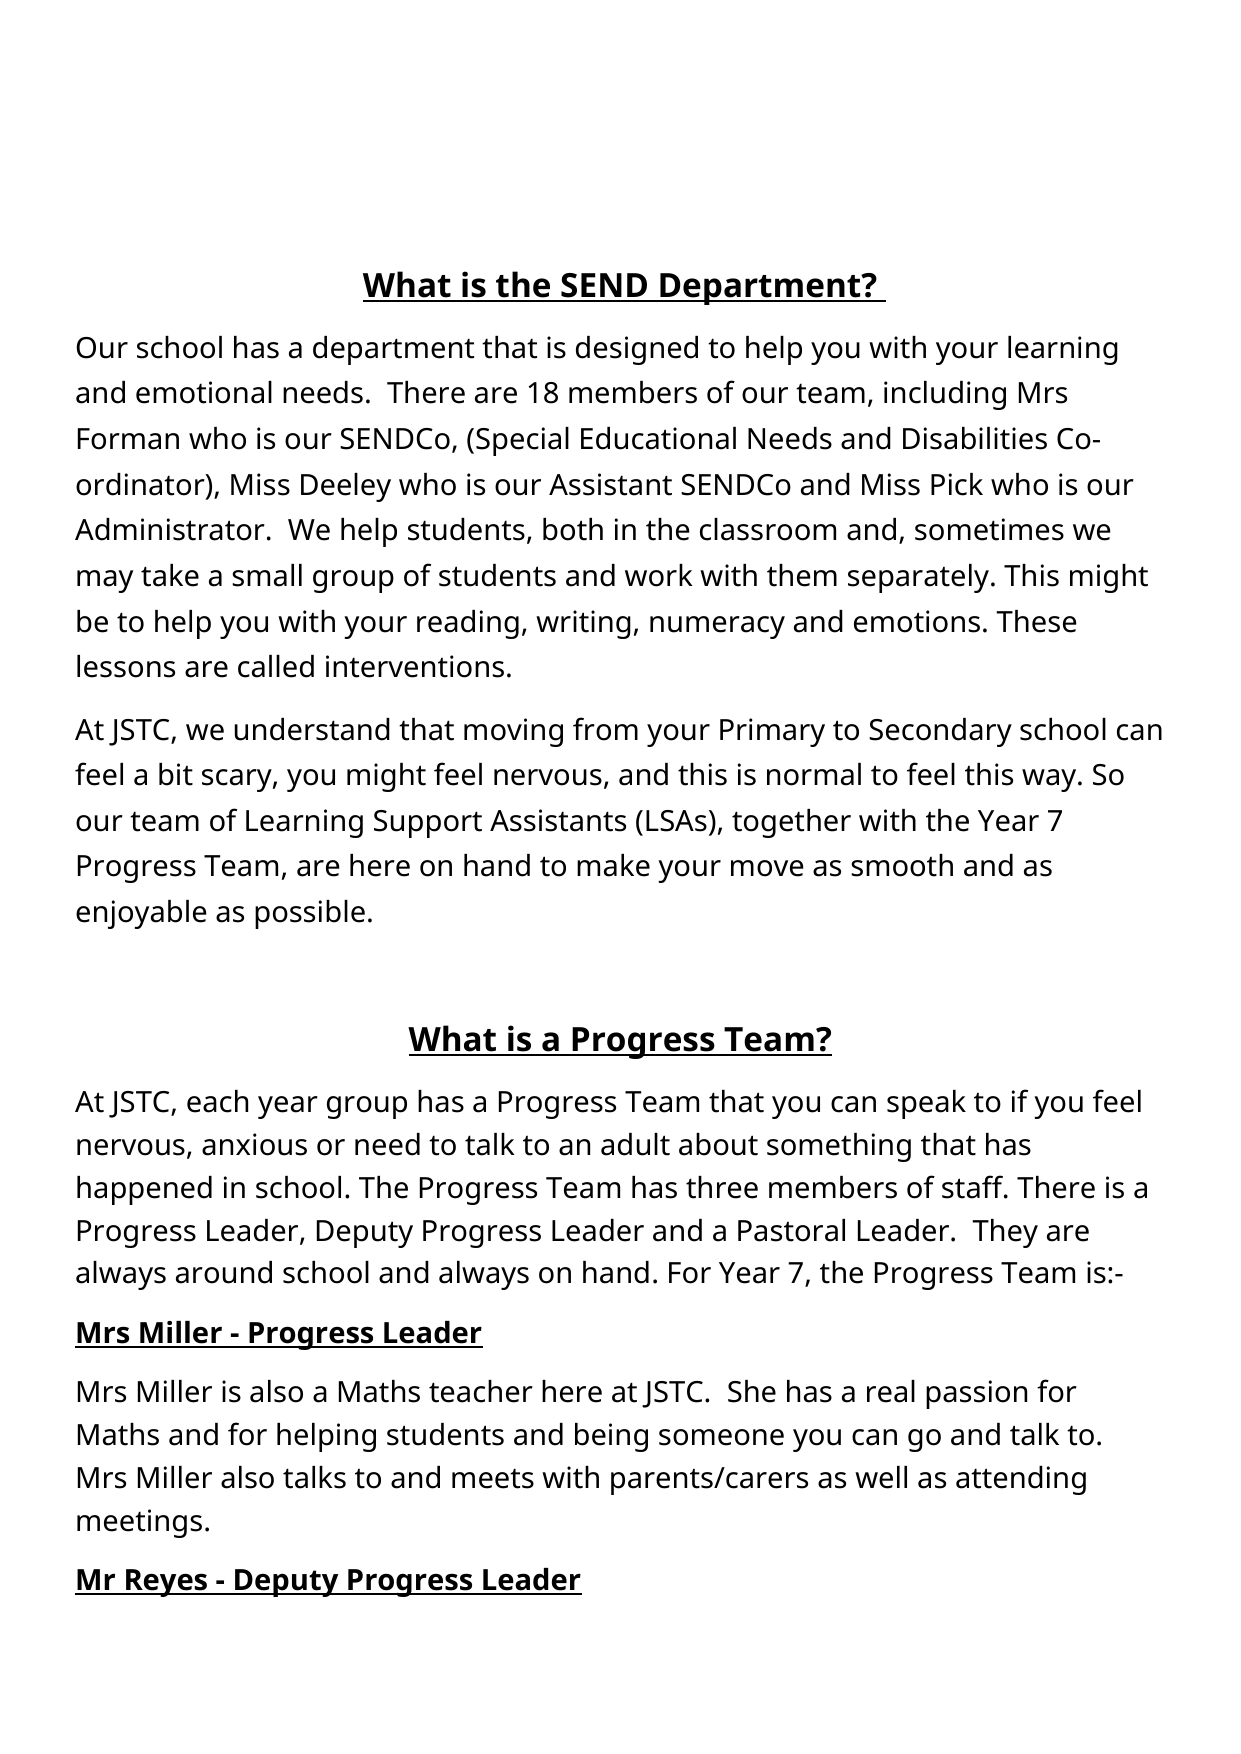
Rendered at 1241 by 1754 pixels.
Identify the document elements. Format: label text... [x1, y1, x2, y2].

text Mrs Miller - Progress Leader [75, 1312, 1165, 1352]
text Mrs Miller is also a Maths teacher here at JSTC. She has a real passion for Maths and for helping students and being someone you can go and talk to. Mrs Miller also talks to and meets with parents/carers as well as attending meetings. [75, 1372, 1165, 1540]
text What is the SEND Department? [75, 261, 1165, 307]
text Mr Reyes - Deputy Progress Leader [75, 1559, 1165, 1599]
text What is a Progress Team? [75, 1016, 1165, 1061]
text Our school has a department that is designed to help you with your learning and emotional needs. There are 18 members of our team, including Mrs Forman who is our SENDCo, (Special Educational Needs and Disabilities Co-ordinator), Miss Deeley who is our Assistant SENDCo and Miss Pick who is our Administrator. We help students, both in the classroom and, sometimes we may take a small group of students and work with them separately. This might be to help you with your reading, writing, numeracy and emotions. These lessons are called interventions. [75, 327, 1165, 686]
text At JSTC, each year group has a Progress Team that you can speak to if you feel nervous, anxious or need to talk to an adult about something that has happened in school. The Progress Team has three members of staff. There is a Progress Leader, Deputy Progress Leader and a Pastoral Leader. They are always around school and always on hand. For Year 7, the Progress Team is:- [75, 1081, 1165, 1292]
text At JSTC, we understand that moving from your Primary to Secondary school can feel a bit scary, you might feel nervous, and this is normal to feel this way. So our team of Learning Support Assistants (LSAs), together with the Year 7 Progress Team, are here on hand to make your move as smooth and as enjoyable as possible. [75, 709, 1165, 931]
